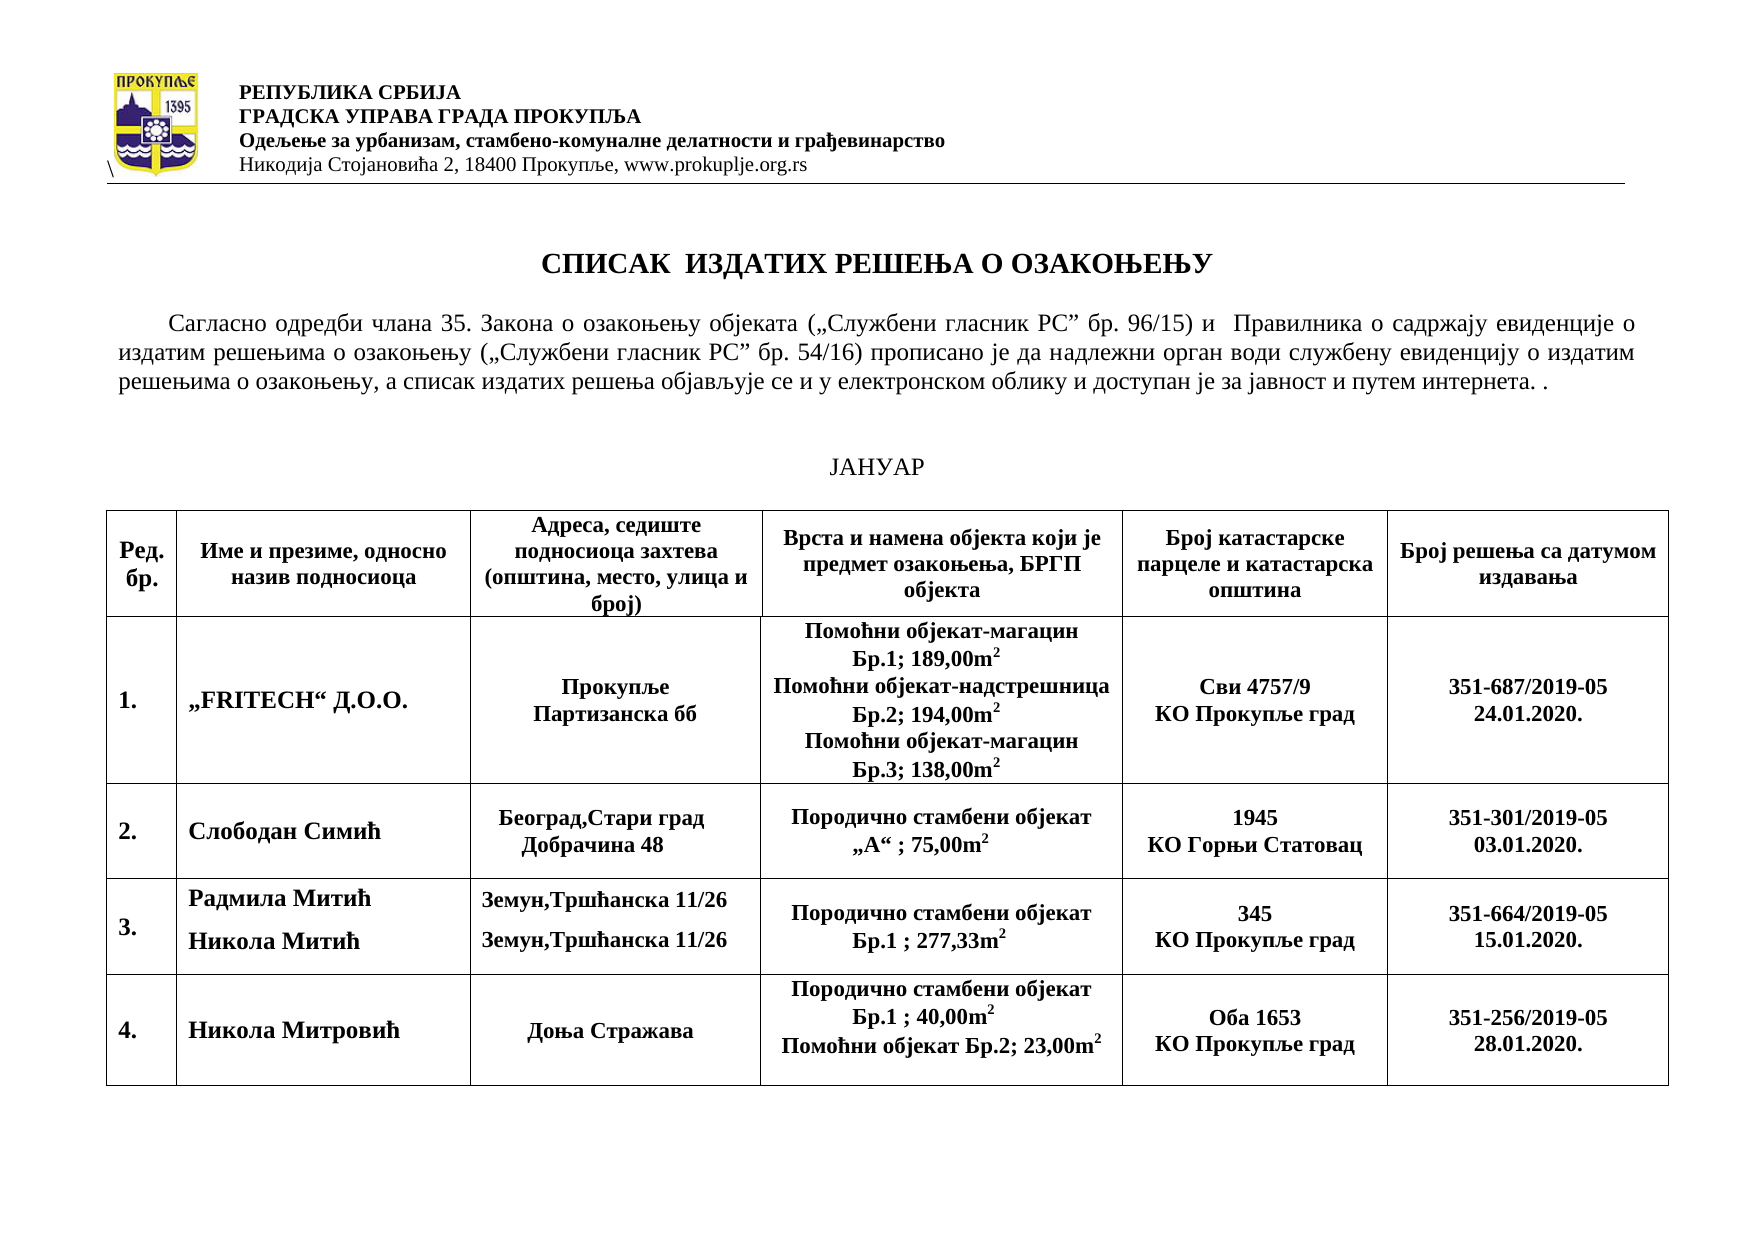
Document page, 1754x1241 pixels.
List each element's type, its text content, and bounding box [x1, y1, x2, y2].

table_cell „FRITECH“ Д.О.О. [177, 617, 470, 782]
table_cell Радмила Митић Никола Митић [177, 879, 470, 974]
table_cell 351-301/2019-05 03.01.2020. [1388, 784, 1668, 878]
table_cell Никола Митровић [177, 975, 470, 1085]
table_cell Земун,Тршћанска 11/26 Земун,Тршћанска 11/26 [471, 879, 760, 974]
table_header Број катастарске парцеле и катастарска општина [1123, 511, 1387, 616]
table_cell Помоћни објекат-магацин Бр.1; 189,00m2 Помоћни објекат-надстрешница Бр.2; 194,00m2 Помоћни објекат-магацин Бр.3; 138,00m2 [761, 617, 1122, 782]
text ЈАНУАР [118, 452, 1636, 481]
table_cell 1. [107, 617, 176, 782]
table_header Ред. бр. [107, 511, 176, 616]
table_cell Прокупље Партизанска бб [471, 617, 760, 782]
table_cell Сви 4757/9 КО Прокупље град [1123, 617, 1387, 782]
table_cell Доња Стражава [471, 975, 760, 1085]
text Сагласно одредби члана 35. Закона о озакоњењу објеката („Службени гласник РС” бр. 96/15) и Правилника о садржају евиденције о издатим решењима о озакоњењу („Службени гласник РС” бр. 54/16) прописано је да надлежни орган води службену евиденцију о издатим решењима о озакоњењу, а списак издатих решења објављује се и у електронском облику и доступан је за јавност и путем интернета. . [118, 308, 1636, 395]
table_cell 3. [107, 879, 176, 974]
table_cell 4. [107, 975, 176, 1085]
table_cell 2. [107, 784, 176, 878]
text СПИСАК ИЗДАТИХ РЕШЕЊА О ОЗАКОЊЕЊУ [118, 246, 1636, 279]
table_cell 351-687/2019-05 24.01.2020. [1388, 617, 1668, 782]
table_cell 351-664/2019-05 15.01.2020. [1388, 879, 1668, 974]
table_header Врста и намена објекта који је предмет озакоњења, БРГП објекта [763, 511, 1122, 616]
table_cell 351-256/2019-05 28.01.2020. [1388, 975, 1668, 1085]
table_cell Породично стамбени објекат Бр.1 ; 277,33m2 [761, 879, 1122, 974]
table_cell 1945 КО Горњи Статовац [1123, 784, 1387, 878]
table_cell Породично стамбени објекат Бр.1 ; 40,00m2 Помоћни објекат Бр.2; 23,00m2 [761, 975, 1122, 1085]
table_header Име и презиме, односно назив подносиоца [177, 511, 470, 616]
table_cell 345 КО Прокупље град [1123, 879, 1387, 974]
table_cell Слободан Симић [177, 784, 470, 878]
table_header Адреса, седиште подносиоца захтева (општина, место, улица и број) [471, 511, 762, 616]
table_cell Породично стамбени објекат „А“ ; 75,00m2 [761, 784, 1122, 878]
table_cell Београд,Стари град Добрачина 48 [471, 784, 760, 878]
picture [113, 73, 199, 177]
table_cell Оба 1653 КО Прокупље град [1123, 975, 1387, 1085]
table_header Број решења са датумом издавања [1388, 511, 1668, 616]
